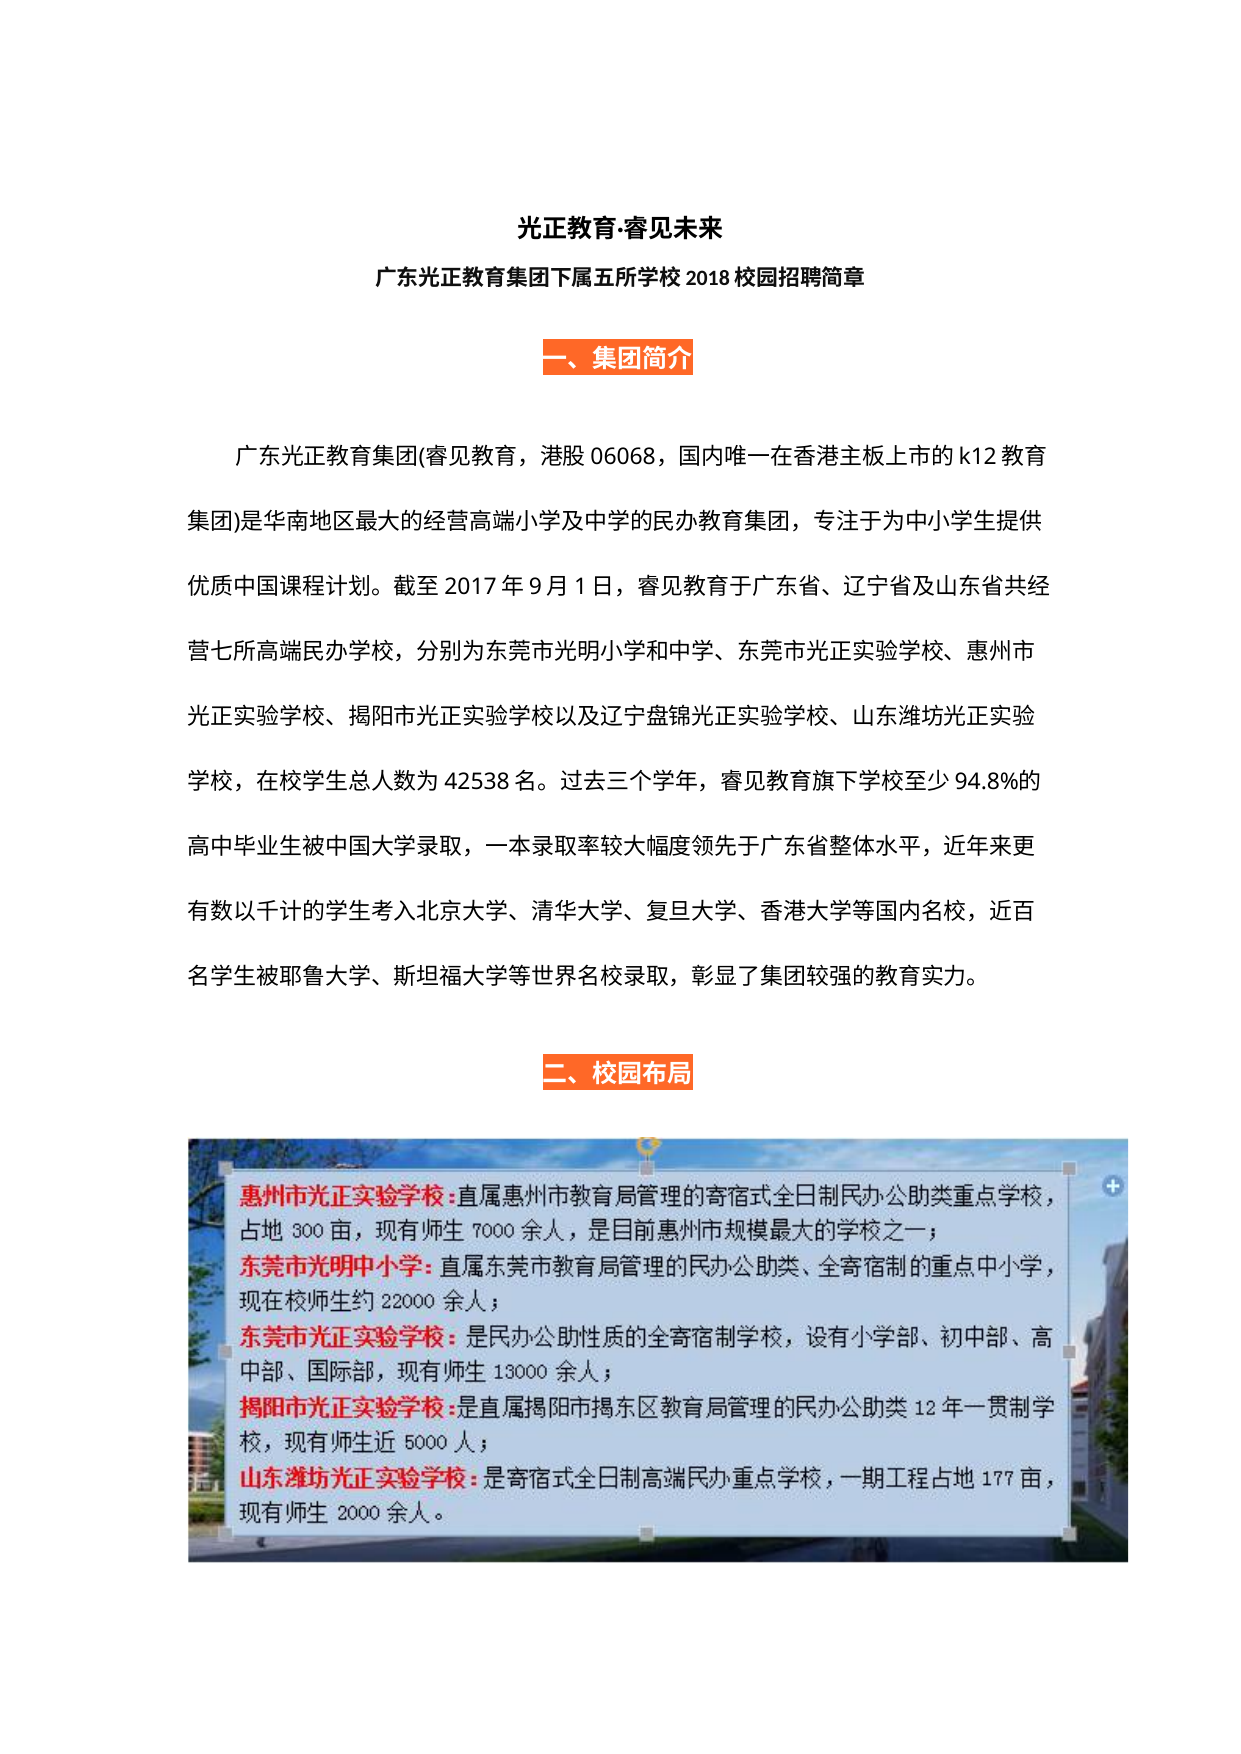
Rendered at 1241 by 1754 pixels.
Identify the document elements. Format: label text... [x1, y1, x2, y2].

text 光正教育·睿见未来 [187, 194, 1053, 259]
picture [187, 1137, 1129, 1564]
text 一、集团简介 [187, 324, 1053, 389]
text 广东光正教育集团(睿见教育，港股06068，国内唯一在香港主板上市的k12教育集团)是华南地区最大的经营高端小学及中学的民办教育集团，专注于为中小学生提供优质中国课程计划。截至2017年9月1日，睿见教育于广东省、辽宁省及山东省共经营七所高端民办学校，分别为东莞市光明小学和中学、东莞市光正实验学校、惠州市光正实验学校、揭阳市光正实验学校以及辽宁盘锦光正实验学校、山东潍坊光正实验学校，在校学生总人数为42538名。过去三个学年，睿见教育旗下学校至少94.8%的高中毕业生被中国大学录取，一本录取率较大幅度领先于广东省整体水平，近年来更有数以千计的学生考入北京大学、清华大学、复旦大学、香港大学等国内名校，近百名学生被耶鲁大学、斯坦福大学等世界名校录取，彰显了集团较强的教育实力。 [187, 389, 1053, 1007]
text 广东光正教育集团下属五所学校2018校园招聘简章 [187, 259, 1053, 292]
text 二、校园布局 [187, 1039, 1053, 1104]
